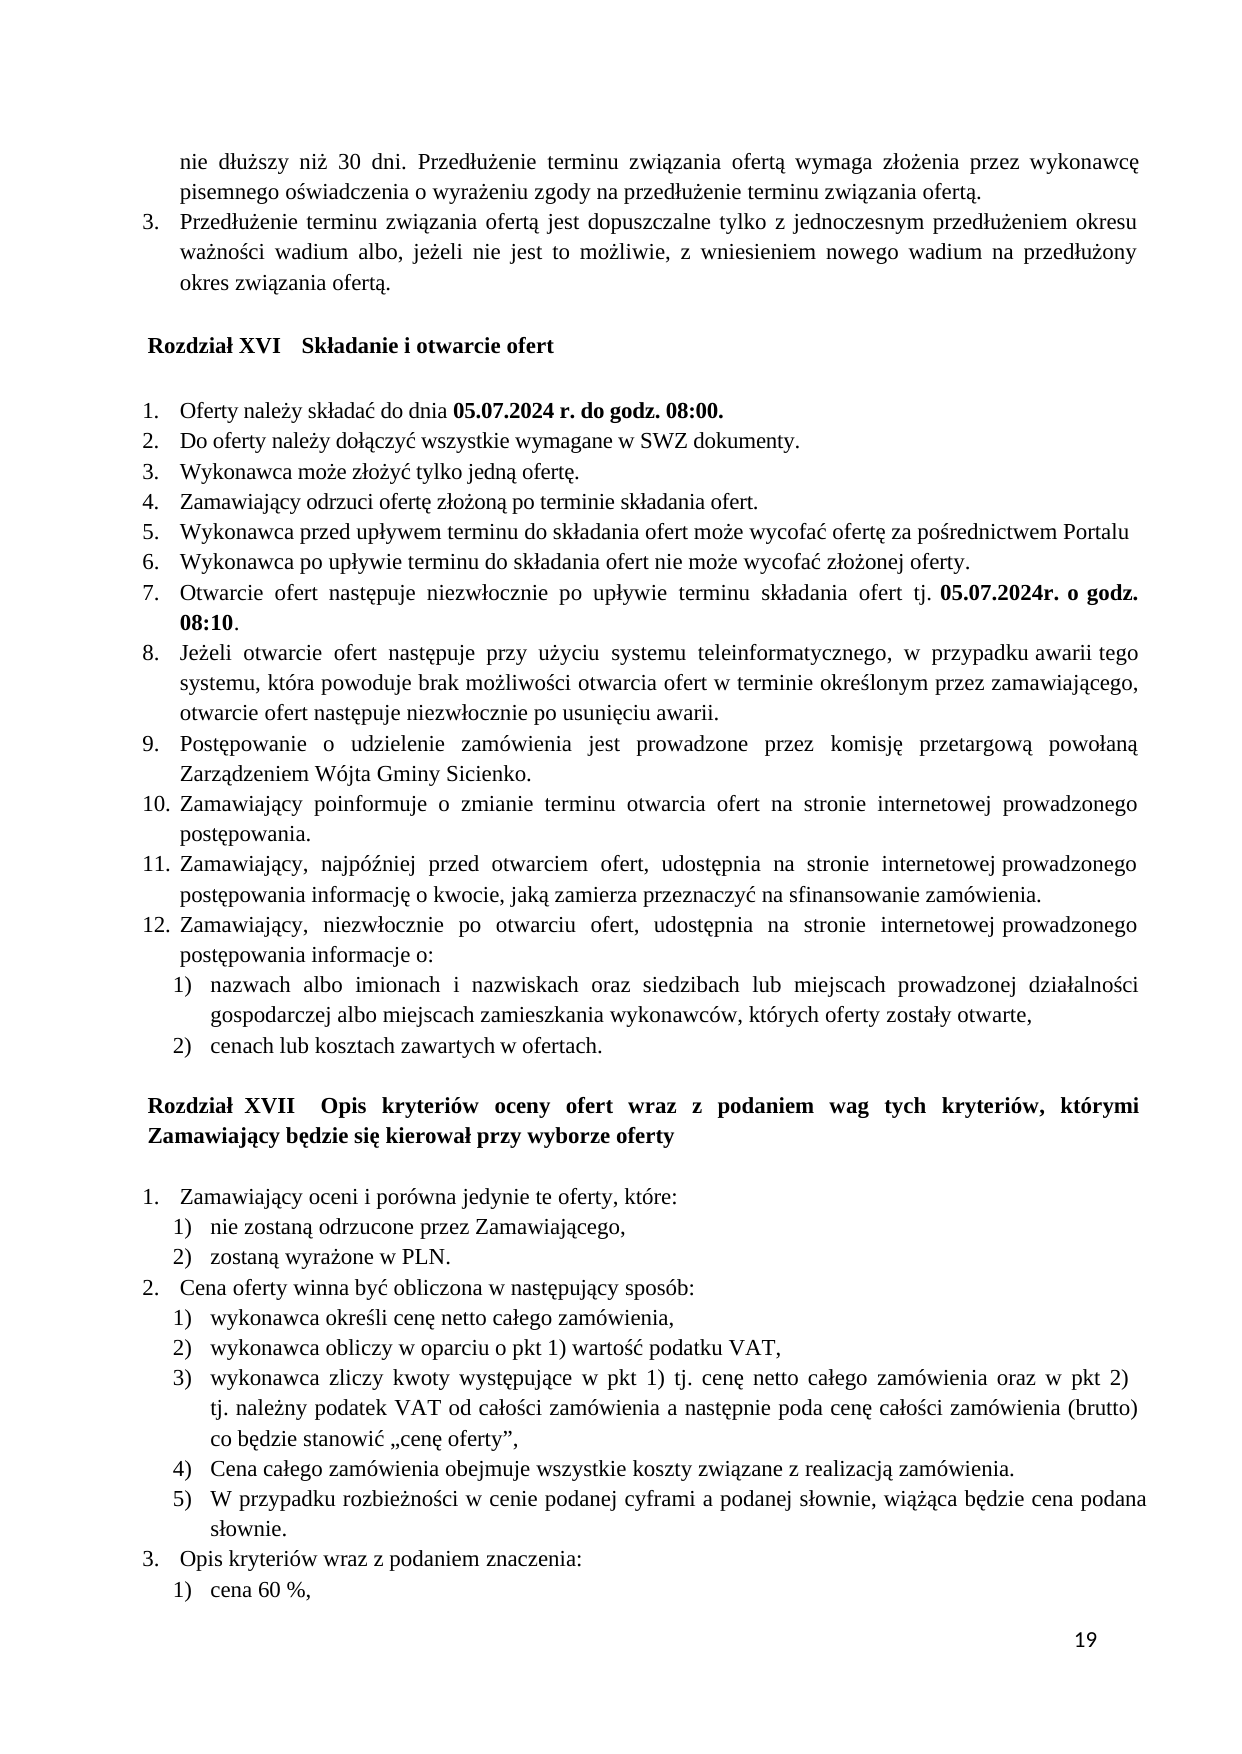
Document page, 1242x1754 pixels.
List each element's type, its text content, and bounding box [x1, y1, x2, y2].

list Wykonawca przed upływem terminu do składania ofert może wycofać ofertę za pośrednictwem Portalu [142, 518, 1139, 544]
list cena 60 %, [173, 1576, 1129, 1602]
list Cena oferty winna być obliczona w następujący sposób: [142, 1273, 1149, 1300]
list Postępowanie o udzielenie zamówienia jest prowadzone przez komisję przetargową powołaną Zarządzeniem Wójta Gminy Sicienko. [142, 729, 1139, 786]
list Jeżeli otwarcie ofert następuje przy użyciu systemu teleinformatycznego, w przypadku awarii tego systemu, która powoduje brak możliwości otwarcia ofert w terminie określonym przez zamawiającego, otwarcie ofert następuje niezwłocznie po usunięciu awarii. [142, 639, 1139, 726]
list Wykonawca po upływie terminu do składania ofert nie może wycofać złożonej oferty. [142, 548, 1139, 575]
list Do oferty należy dołączyć wszystkie wymagane w SWZ dokumenty. [142, 427, 1139, 454]
list Zamawiający odrzuci ofertę złożoną po terminie składania ofert. [142, 488, 1139, 514]
text Rozdział XVI Składanie i otwarcie ofert [147, 329, 1125, 359]
list Zamawiający, niezwłocznie po otwarciu ofert, udostępnia na stronie internetowej prowadzonego postępowania informacje o: [142, 911, 1139, 967]
list Oferty należy składać do dnia 05.07.2024 r. do godz. 08:00. [142, 397, 1139, 424]
list cenach lub kosztach zawartych w ofertach. [173, 1032, 1139, 1058]
list nie zostaną odrzucone przez Zamawiającego, [173, 1213, 1139, 1239]
list Opis kryteriów wraz z podaniem znaczenia: [142, 1545, 1149, 1572]
list wykonawca określi cenę netto całego zamówienia, [173, 1304, 1149, 1330]
list Zamawiający poinformuje o zmianie terminu otwarcia ofert na stronie internetowej prowadzonego postępowania. [142, 790, 1139, 847]
list Cena całego zamówienia obejmuje wszystkie koszty związane z realizacją zamówienia. [173, 1455, 1149, 1481]
list Zamawiający, najpóźniej przed otwarciem ofert, udostępnia na stronie internetowej prowadzonego postępowania informację o kwocie, jaką zamierza przeznaczyć na sfinansowanie zamówienia. [142, 850, 1139, 907]
list Zamawiający oceni i porówna jedynie te oferty, które: [142, 1183, 1139, 1209]
list Wykonawca może złożyć tylko jedną ofertę. [142, 458, 1139, 484]
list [142, 148, 1139, 204]
list wykonawca zliczy kwoty występujące w pkt 1) tj. cenę netto całego zamówienia oraz w pkt 2) tj. należny podatek VAT od całości zamówienia a następnie poda cenę całości zamówienia (brutto) co będzie stanowić „cenę oferty”, [173, 1364, 1139, 1451]
text Rozdział XVII Opis kryteriów oceny ofert wraz z podaniem wag tych kryteriów, którymi Zamawiający będzie się kierował przy wyborze oferty [147, 1092, 1139, 1149]
list wykonawca obliczy w oparciu o pkt 1) wartość podatku VAT, [173, 1334, 1149, 1360]
list Otwarcie ofert następuje niezwłocznie po upływie terminu składania ofert tj. 05.07.2024r. o godz. 08:10. [142, 578, 1139, 635]
list Przedłużenie terminu związania ofertą jest dopuszczalne tylko z jednoczesnym przedłużeniem okresu ważności wadium albo, jeżeli nie jest to możliwie, z wniesieniem nowego wadium na przedłużony okres związania ofertą. [142, 208, 1139, 295]
list W przypadku rozbieżności w cenie podanej cyframi a podanej słownie, wiążąca będzie cena podana słownie. [173, 1485, 1149, 1542]
list nazwach albo imionach i nazwiskach oraz siedzibach lub miejscach prowadzonej działalności gospodarczej albo miejscach zamieszkania wykonawców, których oferty zostały otwarte, [173, 971, 1139, 1028]
list zostaną wyrażone w PLN. [173, 1243, 1139, 1270]
